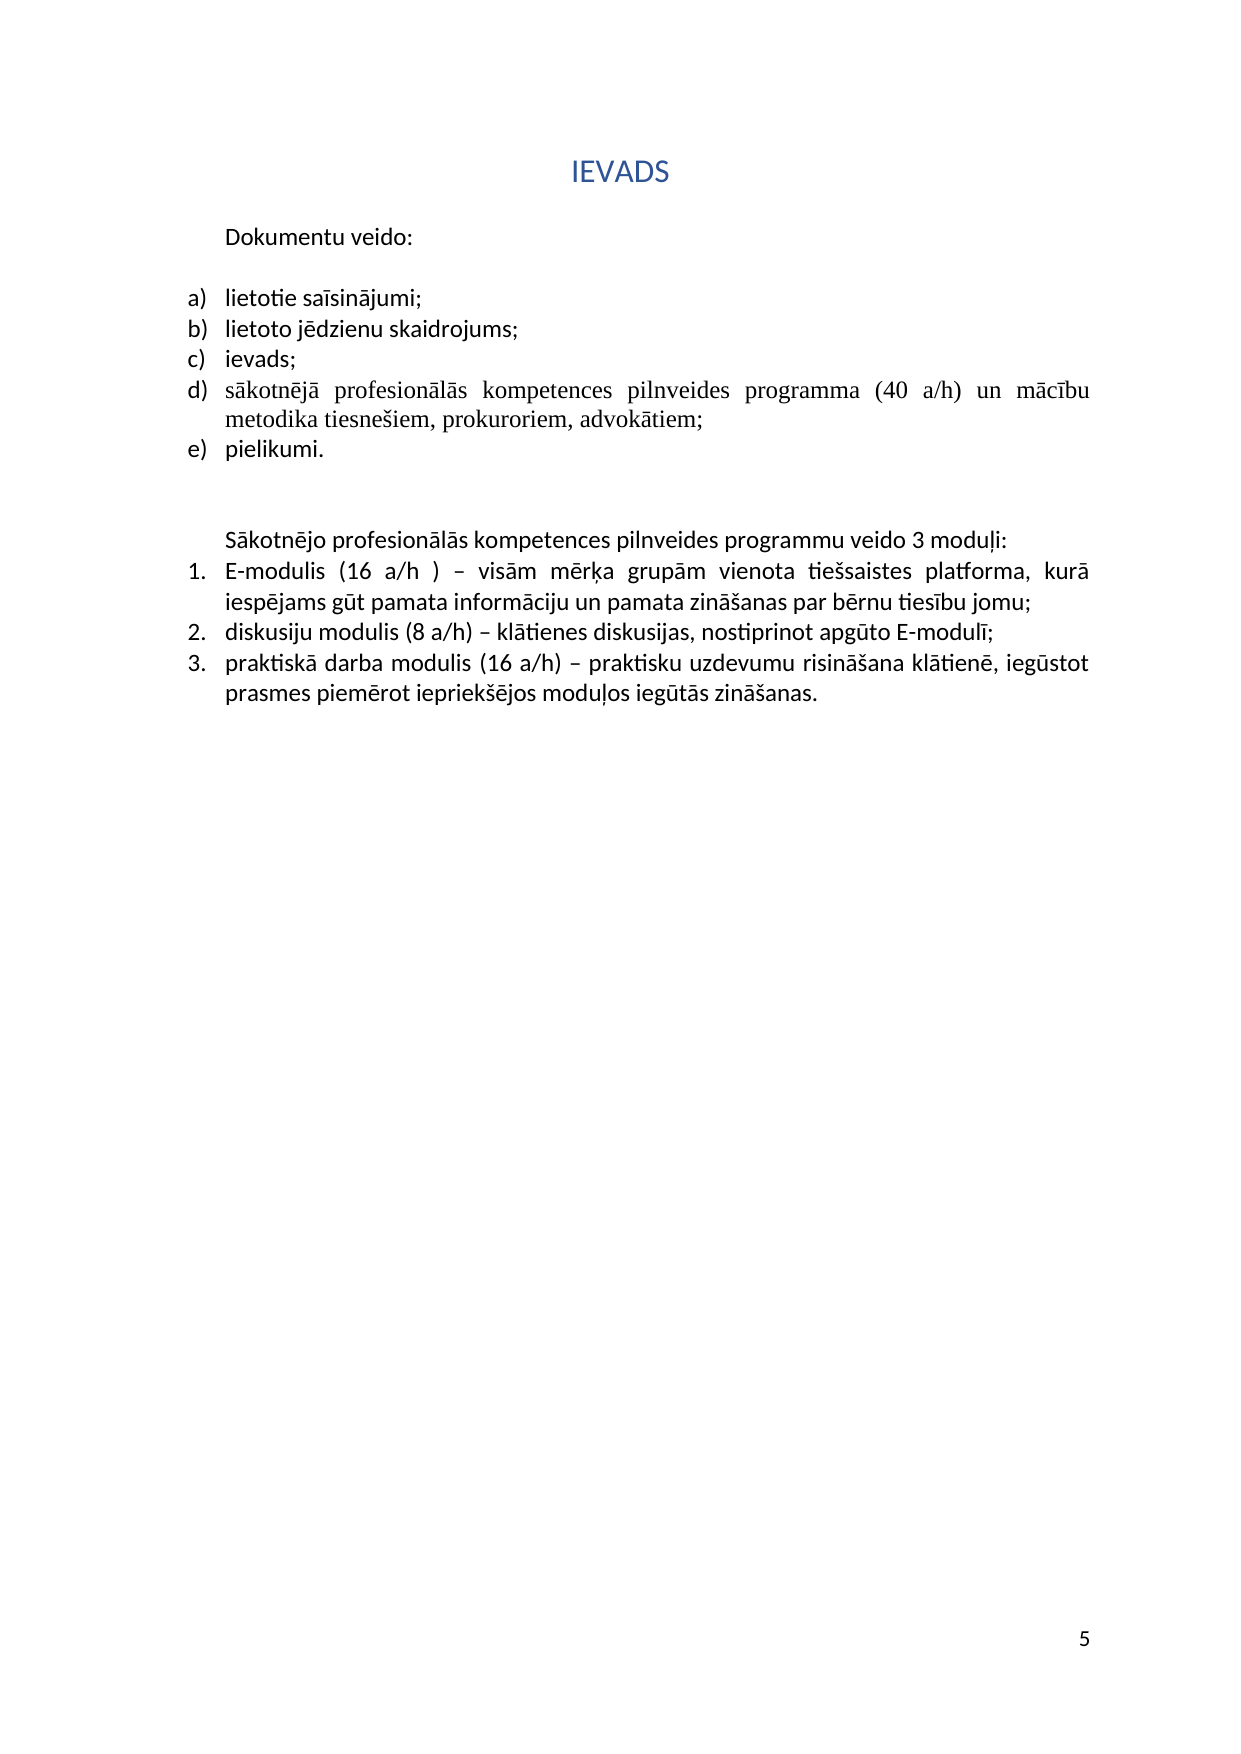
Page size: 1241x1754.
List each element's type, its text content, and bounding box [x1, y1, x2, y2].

list E-modulis (16 a/h ) – visām mērķa grupām vienota tiešsaistes platforma, kurā iespējams gūt pamata informāciju un pamata zināšanas par bērnu tiesību jomu; [187, 555, 1090, 616]
list pielikumi. [187, 433, 1090, 464]
list Sākotnējo profesionālās kompetences pilnveides programmu veido 3 moduļi: [225, 525, 1090, 555]
list lietotie saīsinājumi; [187, 282, 1090, 313]
subtitle IEVADS [150, 150, 1090, 191]
list ievads; [187, 343, 1090, 374]
list lietoto jēdzienu skaidrojums; [187, 313, 1090, 343]
list praktiskā darba modulis (16 a/h) – praktisku uzdevumu risināšana klātienē, iegūstot prasmes piemērot iepriekšējos moduļos iegūtās zināšanas. [187, 647, 1090, 708]
list diskusiju modulis (8 a/h) – klātienes diskusijas, nostiprinot apgūto E-modulī; [187, 616, 1090, 647]
text Dokumentu veido: [150, 221, 1090, 252]
